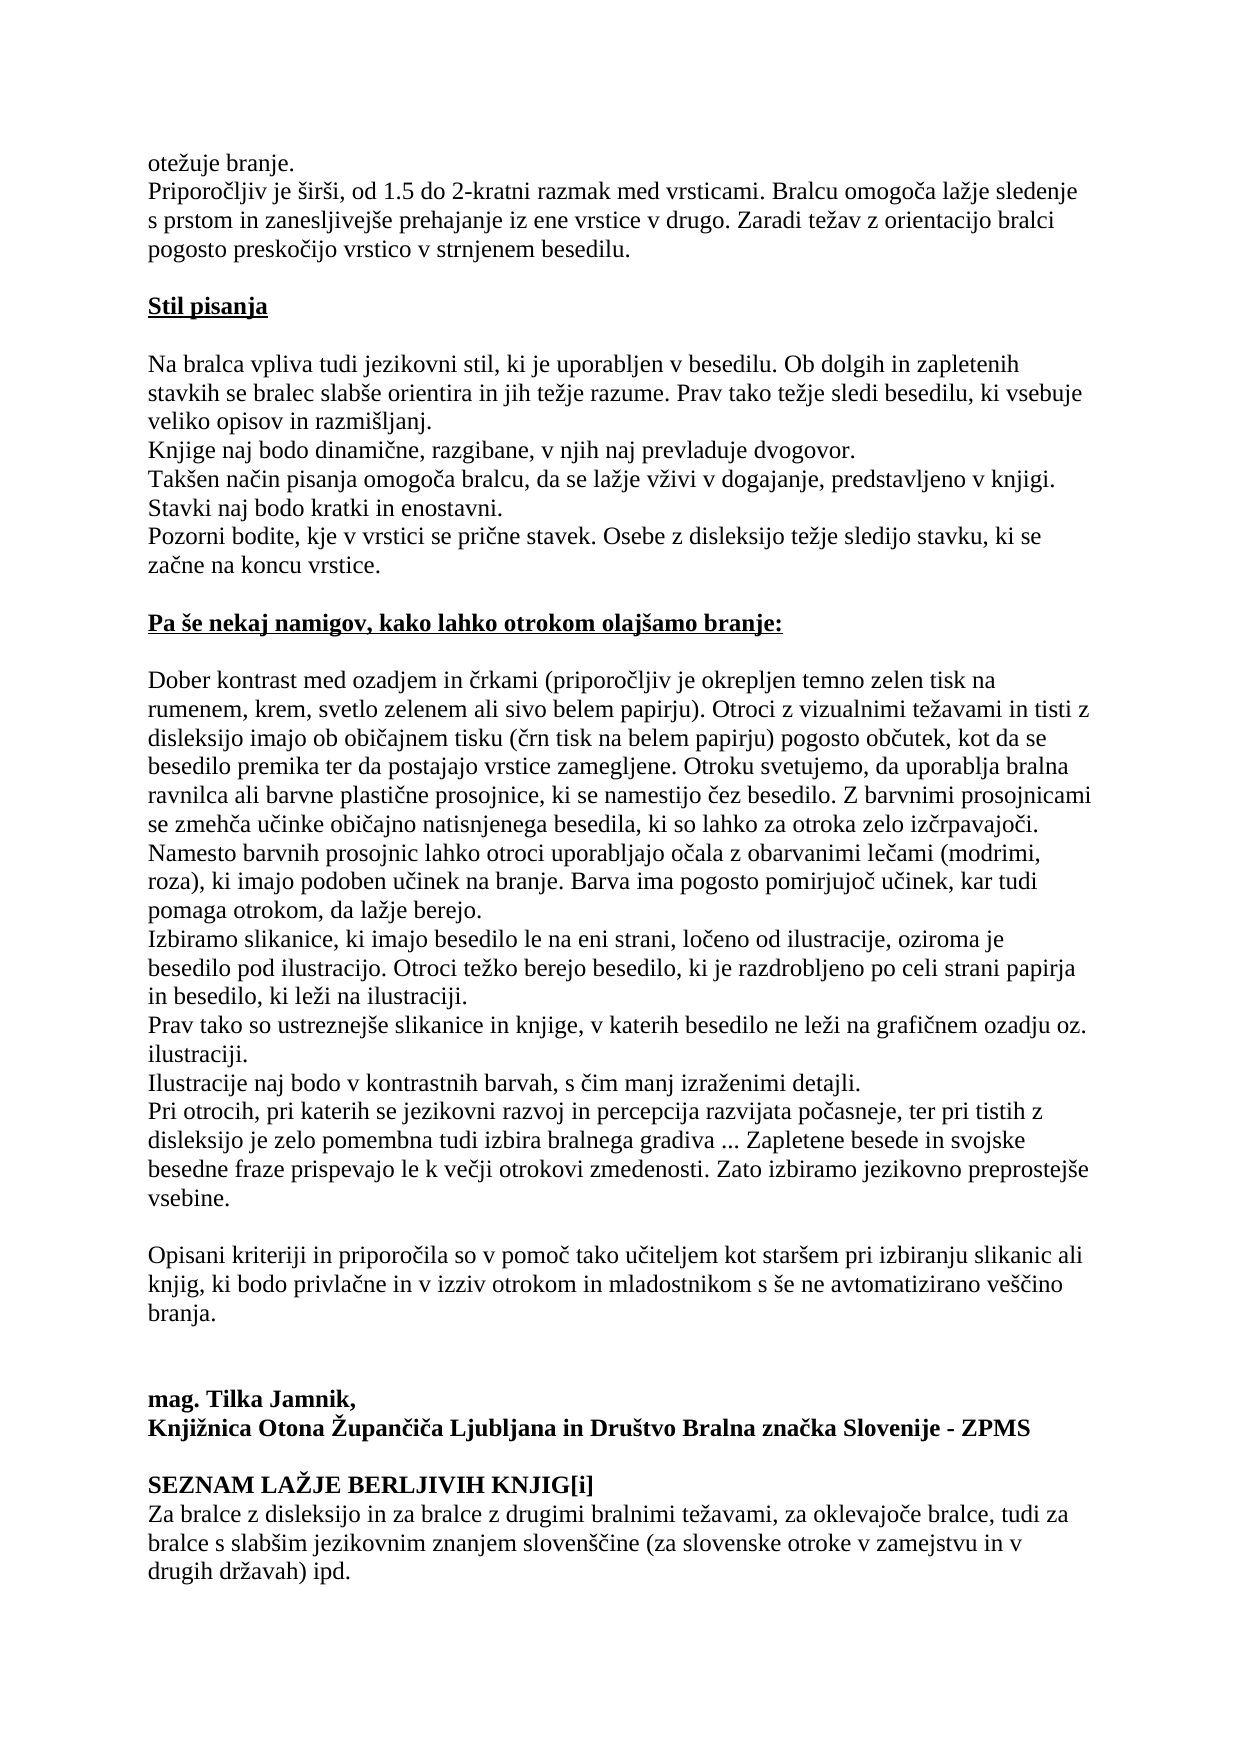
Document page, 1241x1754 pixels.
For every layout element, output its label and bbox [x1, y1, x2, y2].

text [148, 148, 1093, 1585]
